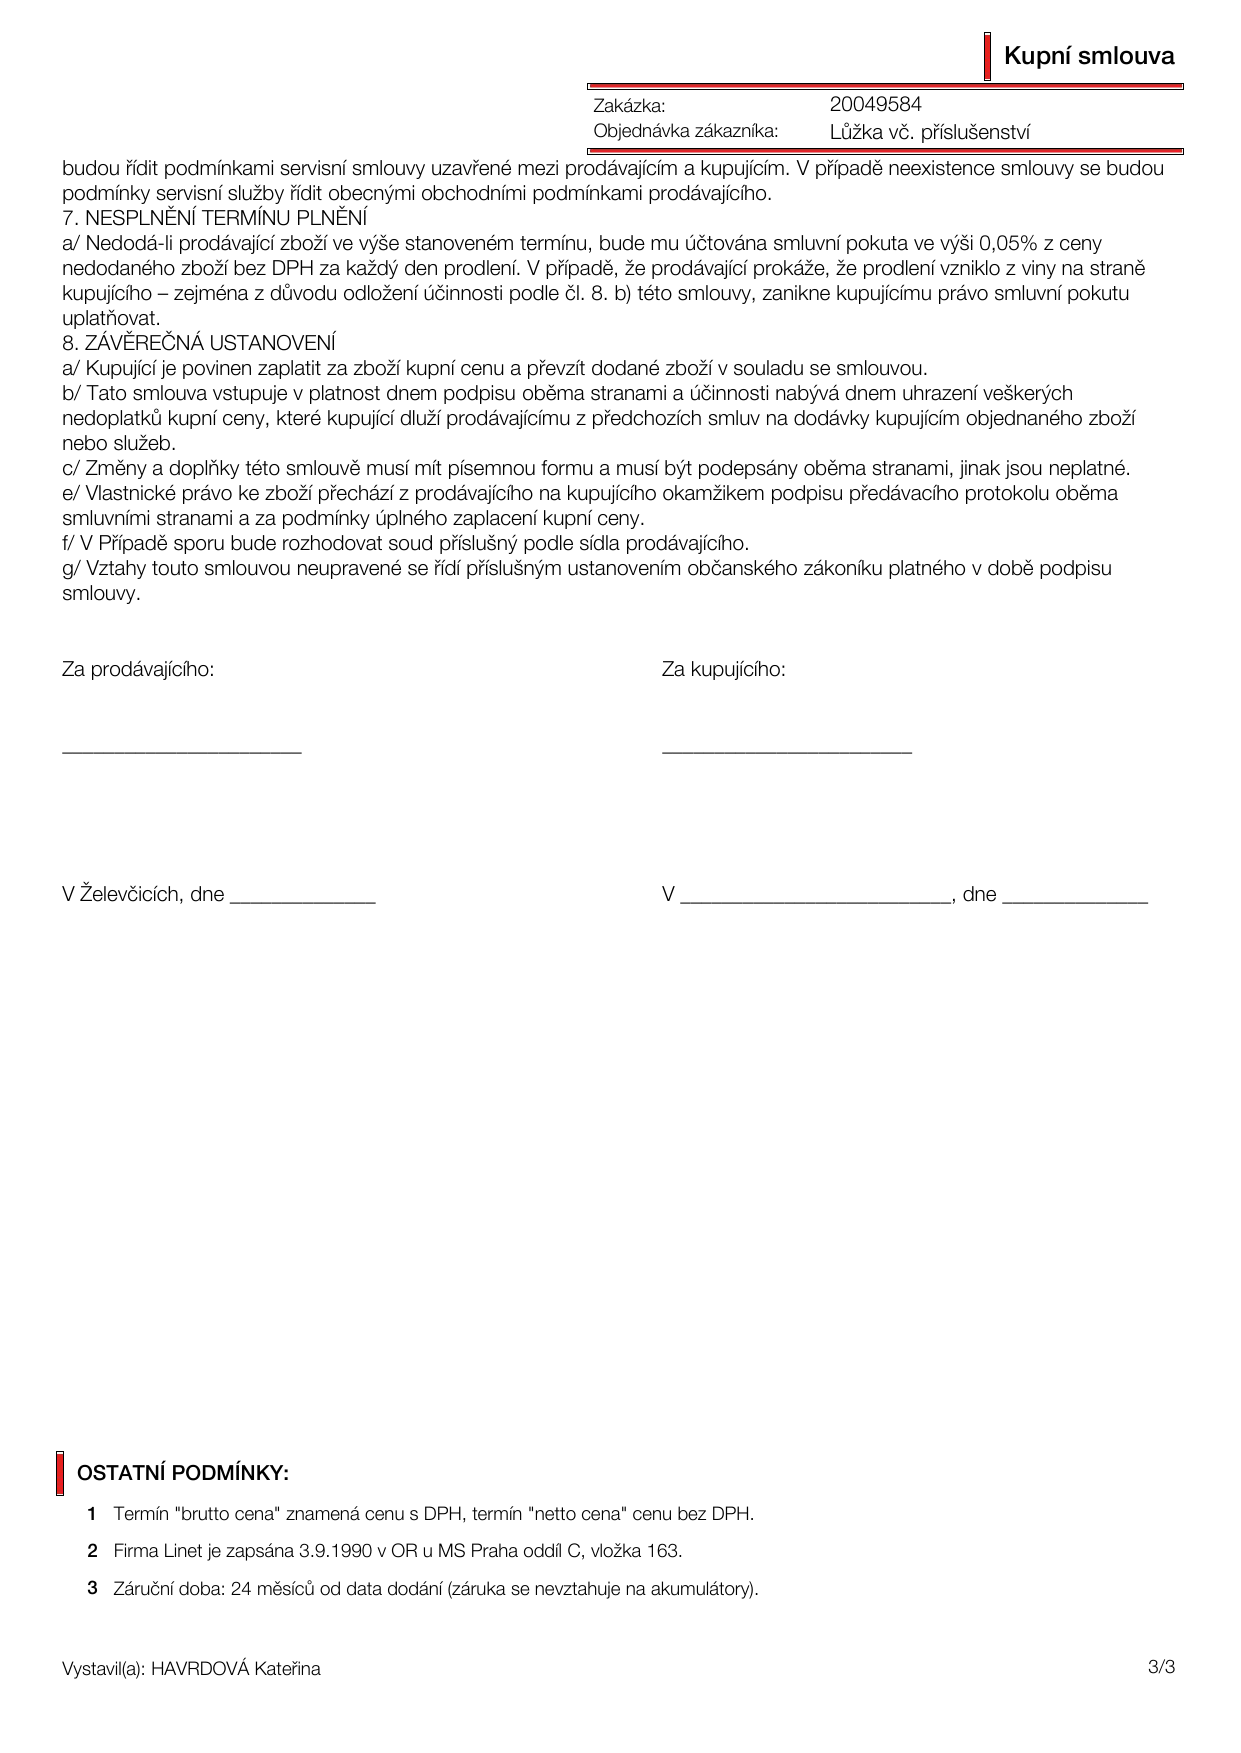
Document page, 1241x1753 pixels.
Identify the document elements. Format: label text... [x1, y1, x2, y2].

text b/ Tato smlouva vstupuje v platnost dnem podpisu oběma stranami a účinnosti nabývá dnem uhrazení veškerých [62, 380, 1160, 405]
text nedodaného zboží bez DPH za každý den prodlení. V případě, že prodávající prokáže, že prodlení vzniklo z viny na straně [62, 255, 1169, 280]
picture [57, 1452, 63, 1495]
text a/ Nedodá-li prodávající zboží ve výše stanoveném termínu, bude mu účtována smluvní pokuta ve výši 0,05% z ceny [62, 230, 1169, 255]
text ________________________ [662, 732, 937, 757]
text Lůžka vč. příslušenství [830, 120, 1055, 144]
text . ZÁVĚREČNÁ USTANOVENÍ [73, 330, 361, 355]
text 3 [87, 1577, 114, 1599]
text V __________________________, dne ______________ [662, 882, 1173, 907]
text Kupní smlouva [1004, 41, 1200, 71]
text podmínky servisní služby řídit obecnými obchodními podmínkami prodávajícího. [62, 180, 1189, 205]
text g/ Vztahy touto smlouvou neupravené se řídí příslušným ustanovením občanského zákoníku platného v době podpisu [62, 555, 1160, 580]
text V Želevčicích, dne ______________ [62, 882, 401, 907]
text c/ Změny a doplňky této smlouvě musí mít písemnou formu a musí být podepsány oběma stranami, jinak jsou neplatné. [62, 455, 1160, 480]
text Firma Linet je zapsána 3.9.1990 v OR u MS Praha oddíl C, vložka 163. [114, 1540, 708, 1562]
text Zakázka: [593, 94, 804, 116]
picture [588, 84, 1183, 89]
text ______________________ [72, 732, 327, 757]
text OSTATNÍ PODMÍNKY: [77, 1460, 314, 1485]
text 2 [87, 1540, 114, 1562]
picture [588, 149, 1183, 154]
text 1 [87, 1503, 114, 1525]
text nedoplatků kupní ceny, které kupující dluží prodávajícímu z předchozích smluv na dodávky kupujícím objednaného zboží [62, 405, 1160, 430]
text Objednávka zákazníka: [593, 119, 804, 141]
text f/ V Případě sporu bude rozhodovat soud příslušný podle sídla prodávajícího. [62, 530, 1160, 555]
text nebo služeb. [62, 430, 1160, 455]
text Za kupujícího: [662, 657, 811, 682]
text kupujícího – zejména z důvodu odložení účinnosti podle čl. 8. b) této smlouvy, zanikne kupujícímu právo smluvní pokutu [62, 280, 1169, 305]
text e/ Vlastnické právo ke zboží přechází z prodávajícího na kupujícího okamžikem podpisu předávacího protokolu oběma [62, 480, 1160, 505]
picture [985, 33, 990, 80]
text Záruční doba: 24 měsíců od data dodání (záruka se nevztahuje na akumulátory). [114, 1577, 784, 1600]
text smlouvy. [62, 580, 1160, 605]
text Termín "brutto cena" znamená cenu s DPH, termín "netto cena" cenu bez DPH. [114, 1503, 780, 1525]
text uplatňovat. [62, 305, 1169, 330]
text smluvními stranami a za podmínky úplného zaplacení kupní ceny. [62, 505, 1160, 530]
text Za prodávajícího: [62, 657, 240, 682]
text Vystavil(a): HAVRDOVÁ Kateřina [62, 1658, 346, 1680]
text a/ Kupující je povinen zaplatit za zboží kupní cenu a převzít dodané zboží v souladu se smlouvou. [62, 355, 1160, 380]
text budou řídit podmínkami servisní smlouvy uzavřené mezi prodávajícím a kupujícím. V případě neexistence smlouvy se budou [62, 155, 1189, 180]
text 3/3 [1148, 1656, 1200, 1678]
text 20049584 [830, 92, 1055, 116]
text . NESPLNĚNÍ TERMÍNU PLNĚNÍ [73, 205, 392, 230]
